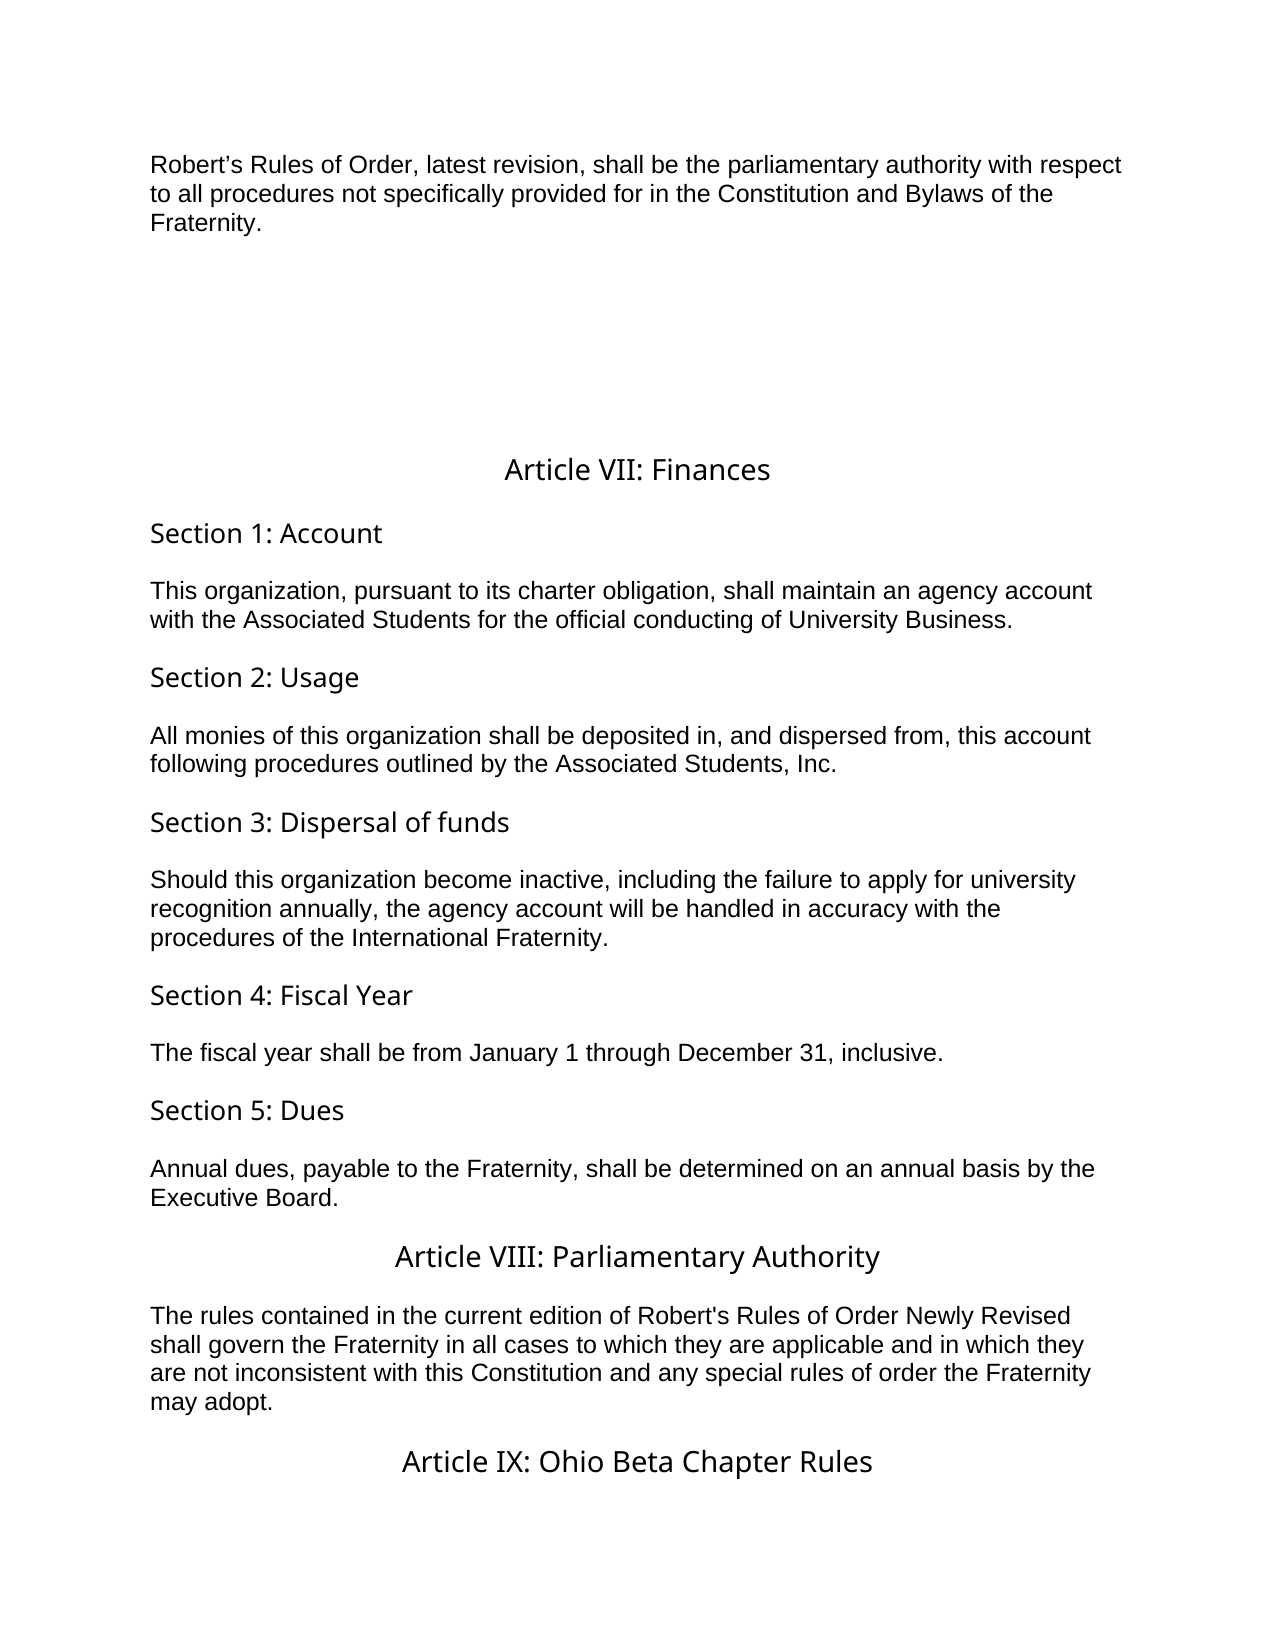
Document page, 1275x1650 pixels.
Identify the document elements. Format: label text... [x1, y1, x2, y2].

text Section 2: Usage [150, 659, 1125, 696]
text Section 4: Fiscal Year [150, 976, 1125, 1013]
text Should this organization become inactive, including the failure to apply for university recognition annually, the agency account will be handled in accuracy with the procedures of the International Fraternity. [150, 865, 1125, 951]
text Section 5: Dues [150, 1092, 1125, 1129]
text All monies of this organization shall be deposited in, and dispersed from, this account following procedures outlined by the Associated Students, Inc. [150, 721, 1125, 778]
text Article IX: Ohio Beta Chapter Rules [150, 1441, 1125, 1481]
text Article VIII: Parliamentary Authority [150, 1236, 1125, 1276]
text The fiscal year shall be from January 1 through December 31, inclusive. [150, 1038, 1125, 1067]
text Article VII: Finances [150, 450, 1125, 489]
text Section 1: Account [150, 514, 1125, 551]
text Annual dues, payable to the Fraternity, shall be determined on an annual basis by the Executive Board. [150, 1154, 1125, 1211]
text Section 3: Dispersal of funds [150, 803, 1125, 840]
text The rules contained in the current edition of Robert's Rules of Order Newly Revised shall govern the Fraternity in all cases to which they are applicable and in which they are not inconsistent with this Constitution and any special rules of order the Fraternity may adopt. [150, 1301, 1125, 1416]
text This organization, pursuant to its charter obligation, shall maintain an agency account with the Associated Students for the official conducting of University Business. [150, 576, 1125, 634]
text Robert’s Rules of Order, latest revision, shall be the parliamentary authority with respect to all procedures not specifically provided for in the Constitution and Bylaws of the Fraternity. [150, 150, 1125, 236]
